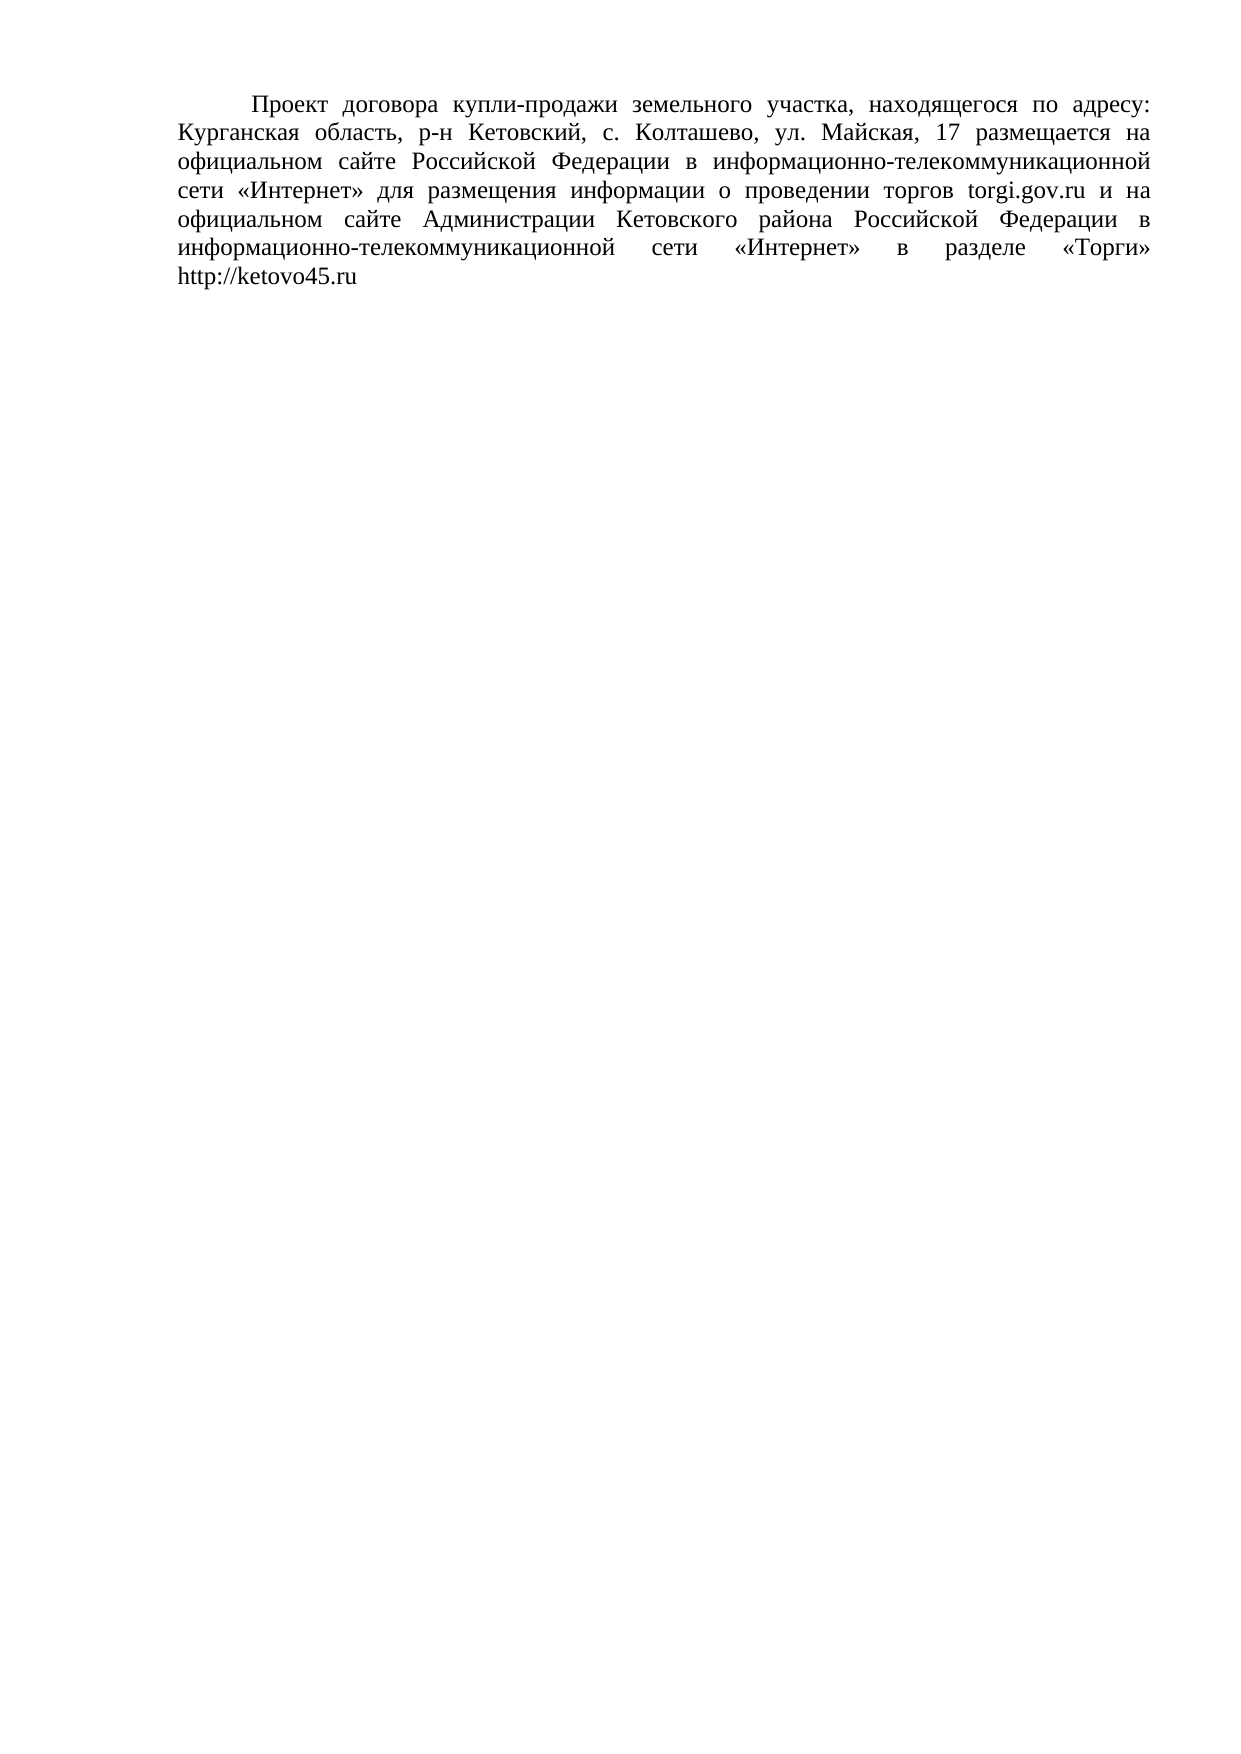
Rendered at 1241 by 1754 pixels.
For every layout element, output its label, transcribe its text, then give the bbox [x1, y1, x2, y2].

text Проект договора купли-продажи земельного участка, находящегося по адресу: Курганская область, р-н Кетовский, с. Колташево, ул. Майская, 17 размещается на официальном сайте Российской Федерации в информационно-телекоммуникационной сети «Интернет» для размещения информации о проведении торгов torgi.gov.ru и на официальном сайте Администрации Кетовского района Российской Федерации в информационно-телекоммуникационной сети «Интернет» в разделе «Торги» http://ketovo45.ru [177, 89, 1152, 290]
